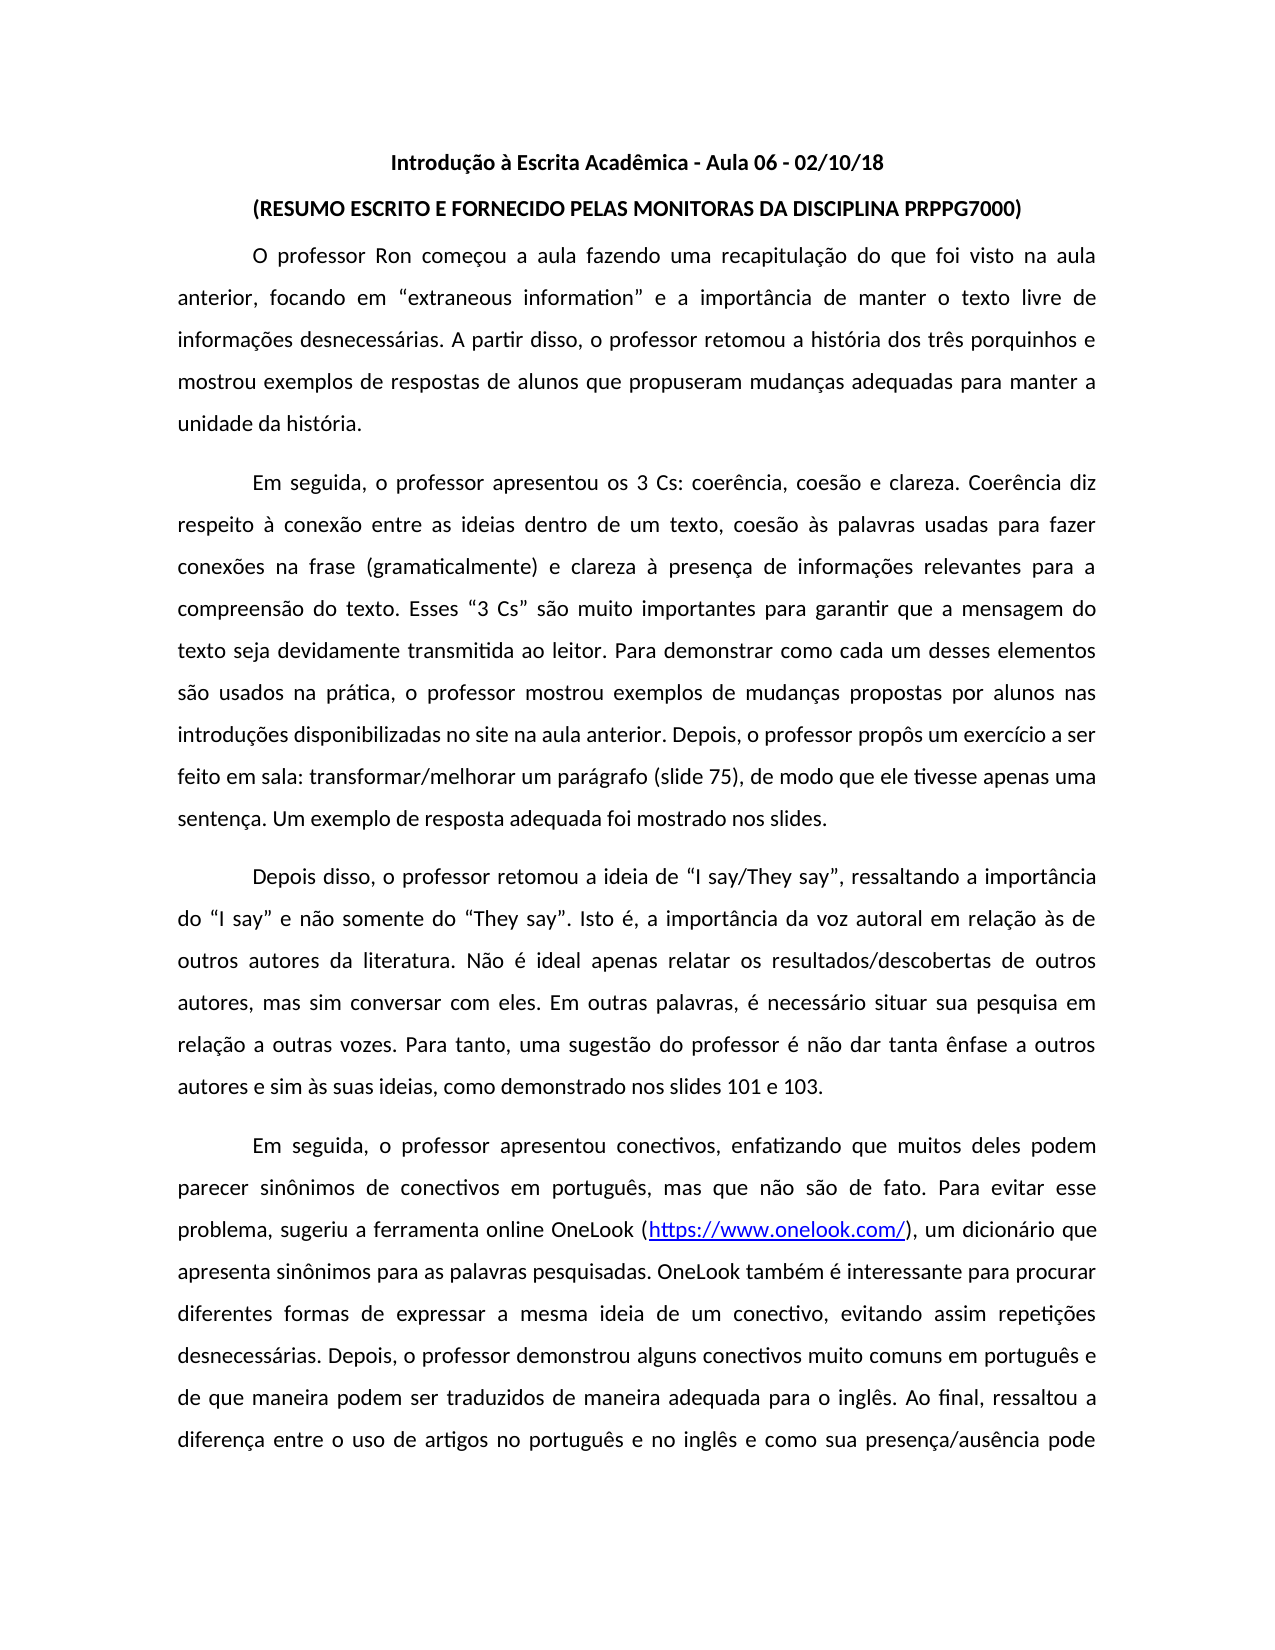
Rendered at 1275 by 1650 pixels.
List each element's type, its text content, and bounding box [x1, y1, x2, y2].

text Em seguida, o professor apresentou os 3 Cs: coerência, coesão e clareza. Coerência diz respeito à conexão entre as ideias dentro de um texto, coesão às palavras usadas para fazer conexões na frase (gramaticalmente) e clareza à presença de informações relevantes para a compreensão do texto. Esses “3 Cs” são muito importantes para garantir que a mensagem do texto seja devidamente transmitida ao leitor. Para demonstrar como cada um desses elementos são usados na prática, o professor mostrou exemplos de mudanças propostas por alunos nas introduções disponibilizadas no site na aula anterior. Depois, o professor propôs um exercício a ser feito em sala: transformar/melhorar um parágrafo (slide 75), de modo que ele tivesse apenas uma sentença. Um exemplo de resposta adequada foi mostrado nos slides. [177, 468, 1098, 832]
text Depois disso, o professor retomou a ideia de “I say/They say”, ressaltando a importância do “I say” e não somente do “They say”. Isto é, a importância da voz autoral em relação às de outros autores da literatura. Não é ideal apenas relatar os resultados/descobertas de outros autores, mas sim conversar com eles. Em outras palavras, é necessário situar sua pesquisa em relação a outras vozes. Para tanto, uma sugestão do professor é não dar tanta ênfase a outros autores e sim às suas ideias, como demonstrado nos slides 101 e 103. [177, 862, 1098, 1100]
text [177, 1131, 1098, 1453]
text Introdução à Escrita Acadêmica - Aula 06 - 02/10/18 [177, 148, 1098, 176]
text (RESUMO ESCRITO E FORNECIDO PELAS MONITORAS DA DISCIPLINA PRPPG7000) [177, 194, 1098, 222]
text O professor Ron começou a aula fazendo uma recapitulação do que foi visto na aula anterior, focando em “extraneous information” e a importância de manter o texto livre de informações desnecessárias. A partir disso, o professor retomou a história dos três porquinhos e mostrou exemplos de respostas de alunos que propuseram mudanças adequadas para manter a unidade da história. [177, 241, 1098, 437]
